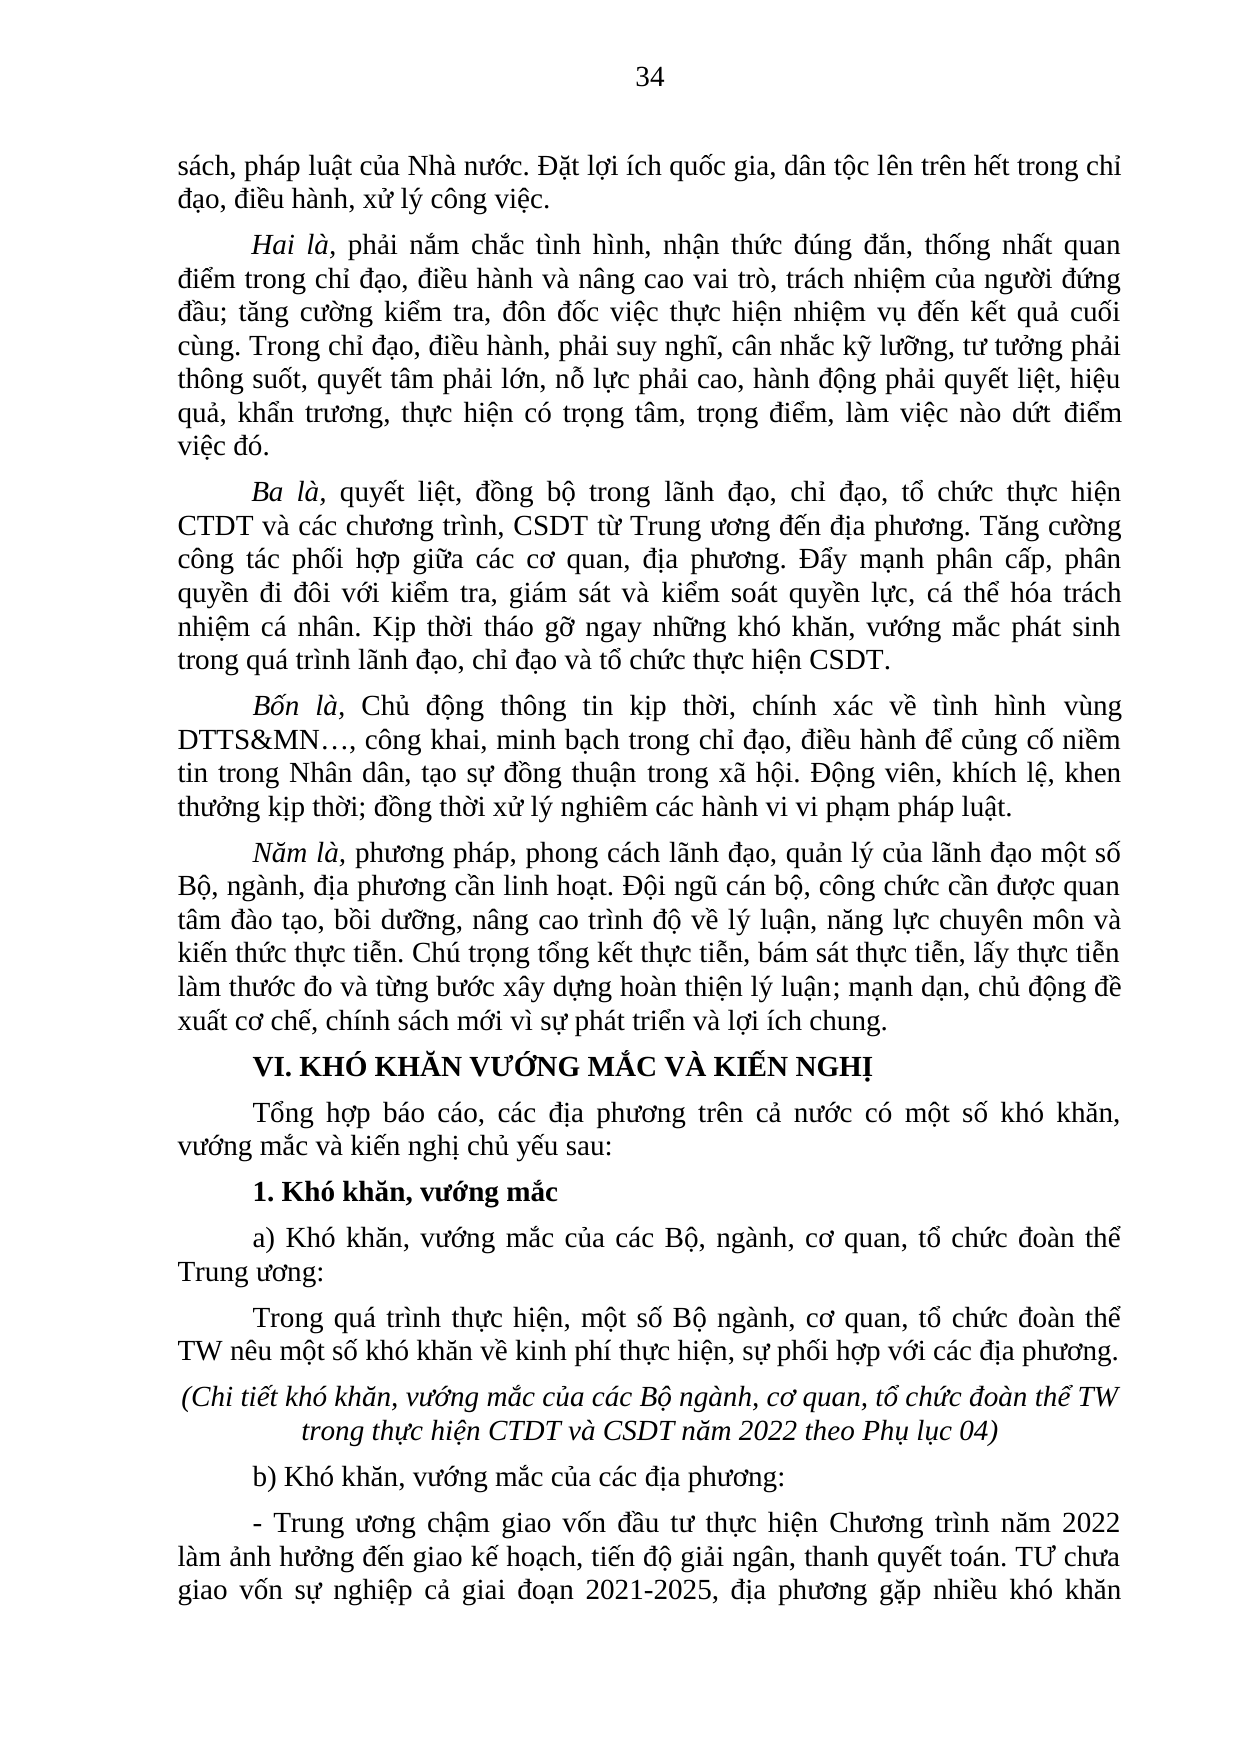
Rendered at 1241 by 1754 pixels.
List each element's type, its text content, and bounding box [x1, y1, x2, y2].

text a) Khó khăn, vướng mắc của các Bộ, ngành, cơ quan, tổ chức đoàn thể Trung ương: [177, 1220, 1122, 1287]
text Ba là, quyết liệt, đồng bộ trong lãnh đạo, chỉ đạo, tổ chức thực hiện CTDT và các chương trình, CSDT từ Trung ương đến địa phương. Tăng cường công tác phối hợp giữa các cơ quan, địa phương. Đẩy mạnh phân cấp, phân quyền đi đôi với kiểm tra, giám sát và kiểm soát quyền lực, cá thể hóa trách nhiệm cá nhân. Kịp thời tháo gỡ ngay những khó khăn, vướng mắc phát sinh trong quá trình lãnh đạo, chỉ đạo và tổ chức thực hiện CSDT. [177, 474, 1122, 676]
text Tổng hợp báo cáo, các địa phương trên cả nước có một số khó khăn, vướng mắc và kiến nghị chủ yếu sau: [177, 1095, 1122, 1162]
text b) Khó khăn, vướng mắc của các địa phương: [177, 1459, 1122, 1493]
text Bốn là, Chủ động thông tin kịp thời, chính xác về tình hình vùng DTTS&MN…, công khai, minh bạch trong chỉ đạo, điều hành để củng cố niềm tin trong Nhân dân, tạo sự đồng thuận trong xã hội. Động viên, khích lệ, khen thưởng kịp thời; đồng thời xử lý nghiêm các hành vi vi phạm pháp luật. [177, 688, 1122, 822]
text Trong quá trình thực hiện, một số Bộ ngành, cơ quan, tổ chức đoàn thể TW nêu một số khó khăn về kinh phí thực hiện, sự phối hợp với các địa phương. [177, 1300, 1122, 1367]
text VI. KHÓ KHĂN VƯỚNG MẮC VÀ KIẾN NGHỊ [177, 1049, 1122, 1082]
text 1. Khó khăn, vướng mắc [177, 1174, 1122, 1208]
text Năm là, phương pháp, phong cách lãnh đạo, quản lý của lãnh đạo một số Bộ, ngành, địa phương cần linh hoạt. Đội ngũ cán bộ, công chức cần được quan tâm đào tạo, bồi dưỡng, nâng cao trình độ về lý luận, năng lực chuyên môn và kiến thức thực tiễn. Chú trọng tổng kết thực tiễn, bám sát thực tiễn, lấy thực tiễn làm thước đo và từng bước xây dựng hoàn thiện lý luận; mạnh dạn, chủ động đề xuất cơ chế, chính sách mới vì sự phát triển và lợi ích chung. [177, 835, 1122, 1036]
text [177, 1505, 1122, 1606]
text Hai là, phải nắm chắc tình hình, nhận thức đúng đắn, thống nhất quan điểm trong chỉ đạo, điều hành và nâng cao vai trò, trách nhiệm của người đứng đầu; tăng cường kiểm tra, đôn đốc việc thực hiện nhiệm vụ đến kết quả cuối cùng. Trong chỉ đạo, điều hành, phải suy nghĩ, cân nhắc kỹ lưỡng, tư tưởng phải thông suốt, quyết tâm phải lớn, nỗ lực phải cao, hành động phải quyết liệt, hiệu quả, khẩn trương, thực hiện có trọng tâm, trọng điểm, làm việc nào dứt điểm việc đó. [177, 227, 1122, 462]
text (Chi tiết khó khăn, vướng mắc của các Bộ ngành, cơ quan, tổ chức đoàn thể TW trong thực hiện CTDT và CSDT năm 2022 theo Phụ lục 04) [177, 1379, 1122, 1447]
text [177, 148, 1122, 215]
